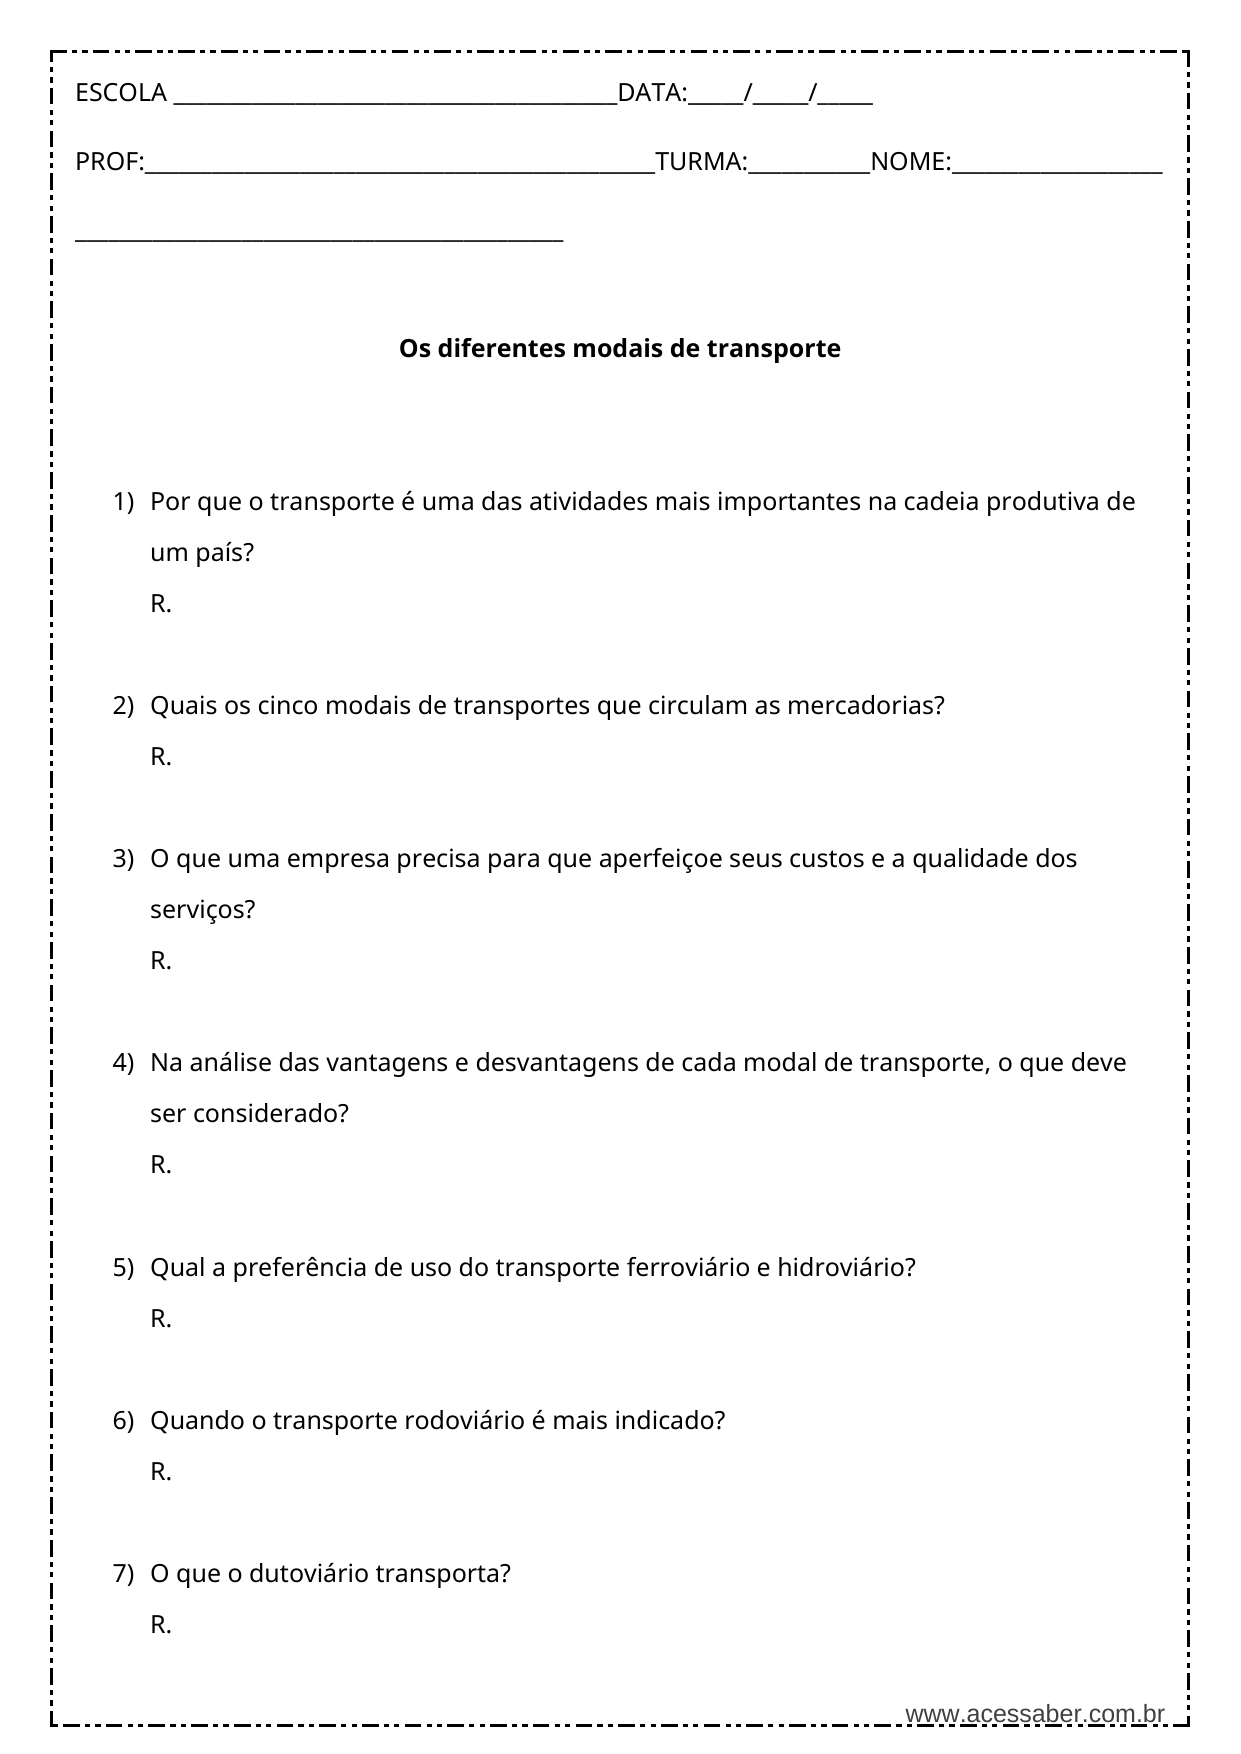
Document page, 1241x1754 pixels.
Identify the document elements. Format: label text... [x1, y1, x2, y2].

list Na análise das vantagens e desvantagens de cada modal de transporte, o que deve ser considerado? [112, 1045, 1165, 1130]
list Por que o transporte é uma das atividades mais importantes na cadeia produtiva de um país? [112, 483, 1165, 569]
text Os diferentes modais de transporte [75, 330, 1165, 364]
list R. [150, 586, 1165, 620]
text PROF:______________________________________________TURMA:___________NOME:_______________________________________________________________ [75, 143, 1165, 245]
list Qual a preferência de uso do transporte ferroviário e hidroviário? [112, 1249, 1165, 1283]
list R. [150, 1147, 1165, 1181]
list R. [150, 739, 1165, 773]
text ESCOLA ________________________________________DATA:_____/_____/_____ [75, 75, 1165, 109]
list Quando o transporte rodoviário é mais indicado? [112, 1402, 1165, 1436]
list R. [150, 1453, 1165, 1487]
list O que uma empresa precisa para que aperfeiçoe seus custos e a qualidade dos serviços? [112, 841, 1165, 926]
list O que o dutoviário transporta? [112, 1555, 1165, 1589]
list R. [150, 1300, 1165, 1334]
list R. [150, 1606, 1165, 1641]
list Quais os cinco modais de transportes que circulam as mercadorias? [112, 688, 1165, 722]
list R. [150, 943, 1165, 977]
